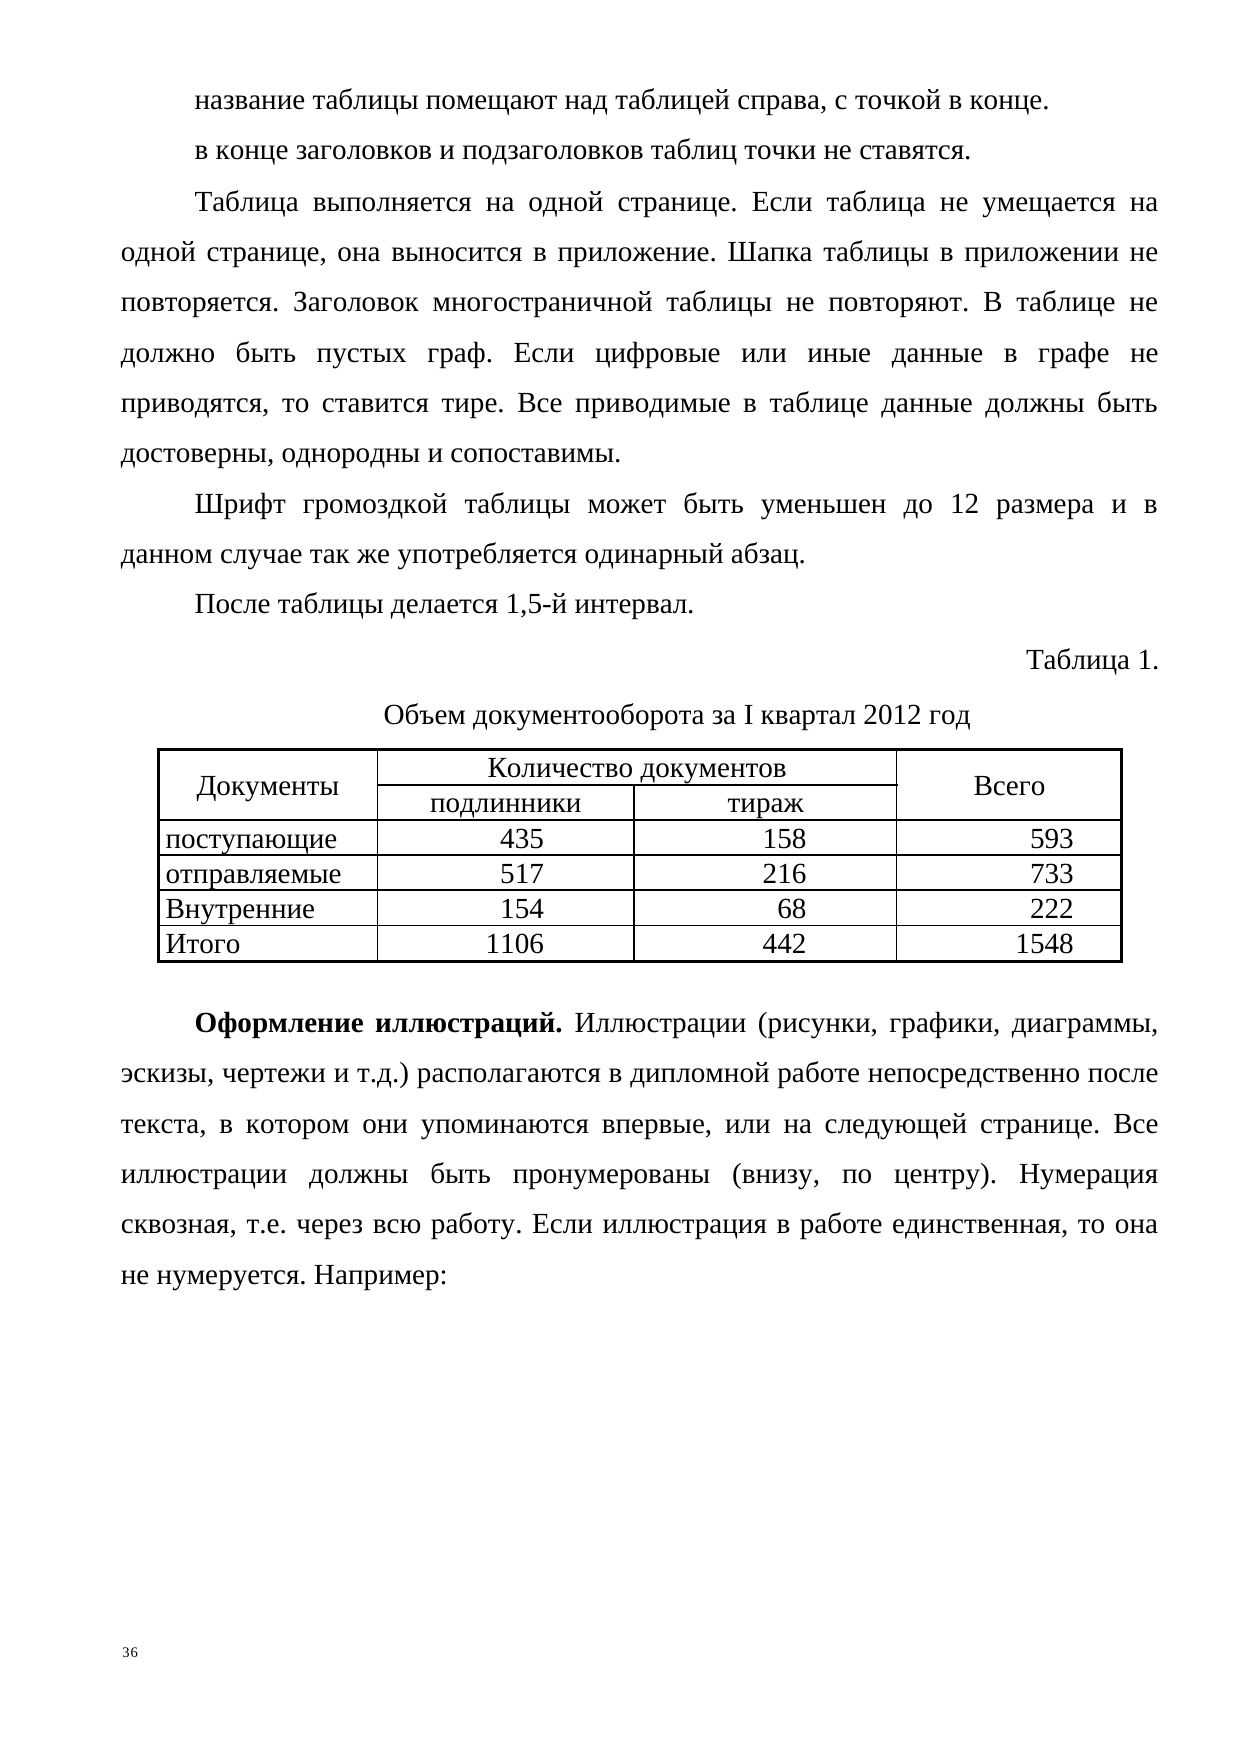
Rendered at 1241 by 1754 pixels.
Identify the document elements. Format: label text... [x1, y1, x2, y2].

text Таблица выполняется на одной странице. Если таблица не умещается на одной странице, она выносится в приложение. Шапка таблицы в приложении не повторяется. Заголовок многостраничной таблицы не повторяют. В таблице не должно быть пустых граф. Если цифровые или иные данные в графе не приводятся, то ставится тире. Все приводимые в таблице данные должны быть достоверны, однородны и сопоставимы. [121, 184, 1159, 469]
table_header Всего [897, 751, 1120, 819]
text в конце заголовков и подзаголовков таблиц точки не ставятся. [121, 132, 1159, 166]
table_cell 68 [635, 891, 896, 924]
table_cell Итого [160, 926, 377, 959]
table_cell 1548 [897, 926, 1120, 959]
table_cell 435 [378, 821, 633, 854]
table_cell 517 [378, 856, 633, 889]
table_cell 1106 [378, 926, 633, 959]
table_cell 158 [635, 821, 896, 854]
table_header Документы [160, 751, 377, 819]
table_cell 442 [635, 926, 896, 959]
text После таблицы делается 1,5-й интервал. [121, 586, 1159, 620]
table_cell отправляемые [160, 856, 377, 889]
table_cell 222 [897, 891, 1120, 924]
table_cell подлинники [378, 786, 633, 819]
table_cell Внутренние [160, 891, 377, 924]
table_cell 593 [897, 821, 1120, 854]
text Таблица 1. [121, 642, 1159, 675]
table_cell 154 [378, 891, 633, 924]
table_cell тираж [635, 786, 896, 819]
text название таблицы помещают над таблицей справа, с точкой в конце. [121, 82, 1159, 116]
text Объем документооборота за I квартал 2012 год [121, 697, 1159, 731]
table_header Количество документов [378, 751, 896, 784]
table_cell 733 [897, 856, 1120, 889]
table_cell 216 [635, 856, 896, 889]
text Шрифт громоздкой таблицы может быть уменьшен до 12 размера и в данном случае так же употребляется одинарный абзац. [121, 486, 1159, 570]
table_cell поступающие [160, 821, 377, 854]
text Оформление иллюстраций. Иллюстрации (рисунки, графики, диаграммы, эскизы, чертежи и т.д.) располагаются в дипломной работе непосредственно после текста, в котором они упоминаются впервые, или на следующей странице. Все иллюстрации должны быть пронумерованы (внизу, по центру). Нумерация сквозная, т.е. через всю работу. Если иллюстрация в работе единственная, то она не нумеруется. Например: [121, 1005, 1159, 1290]
